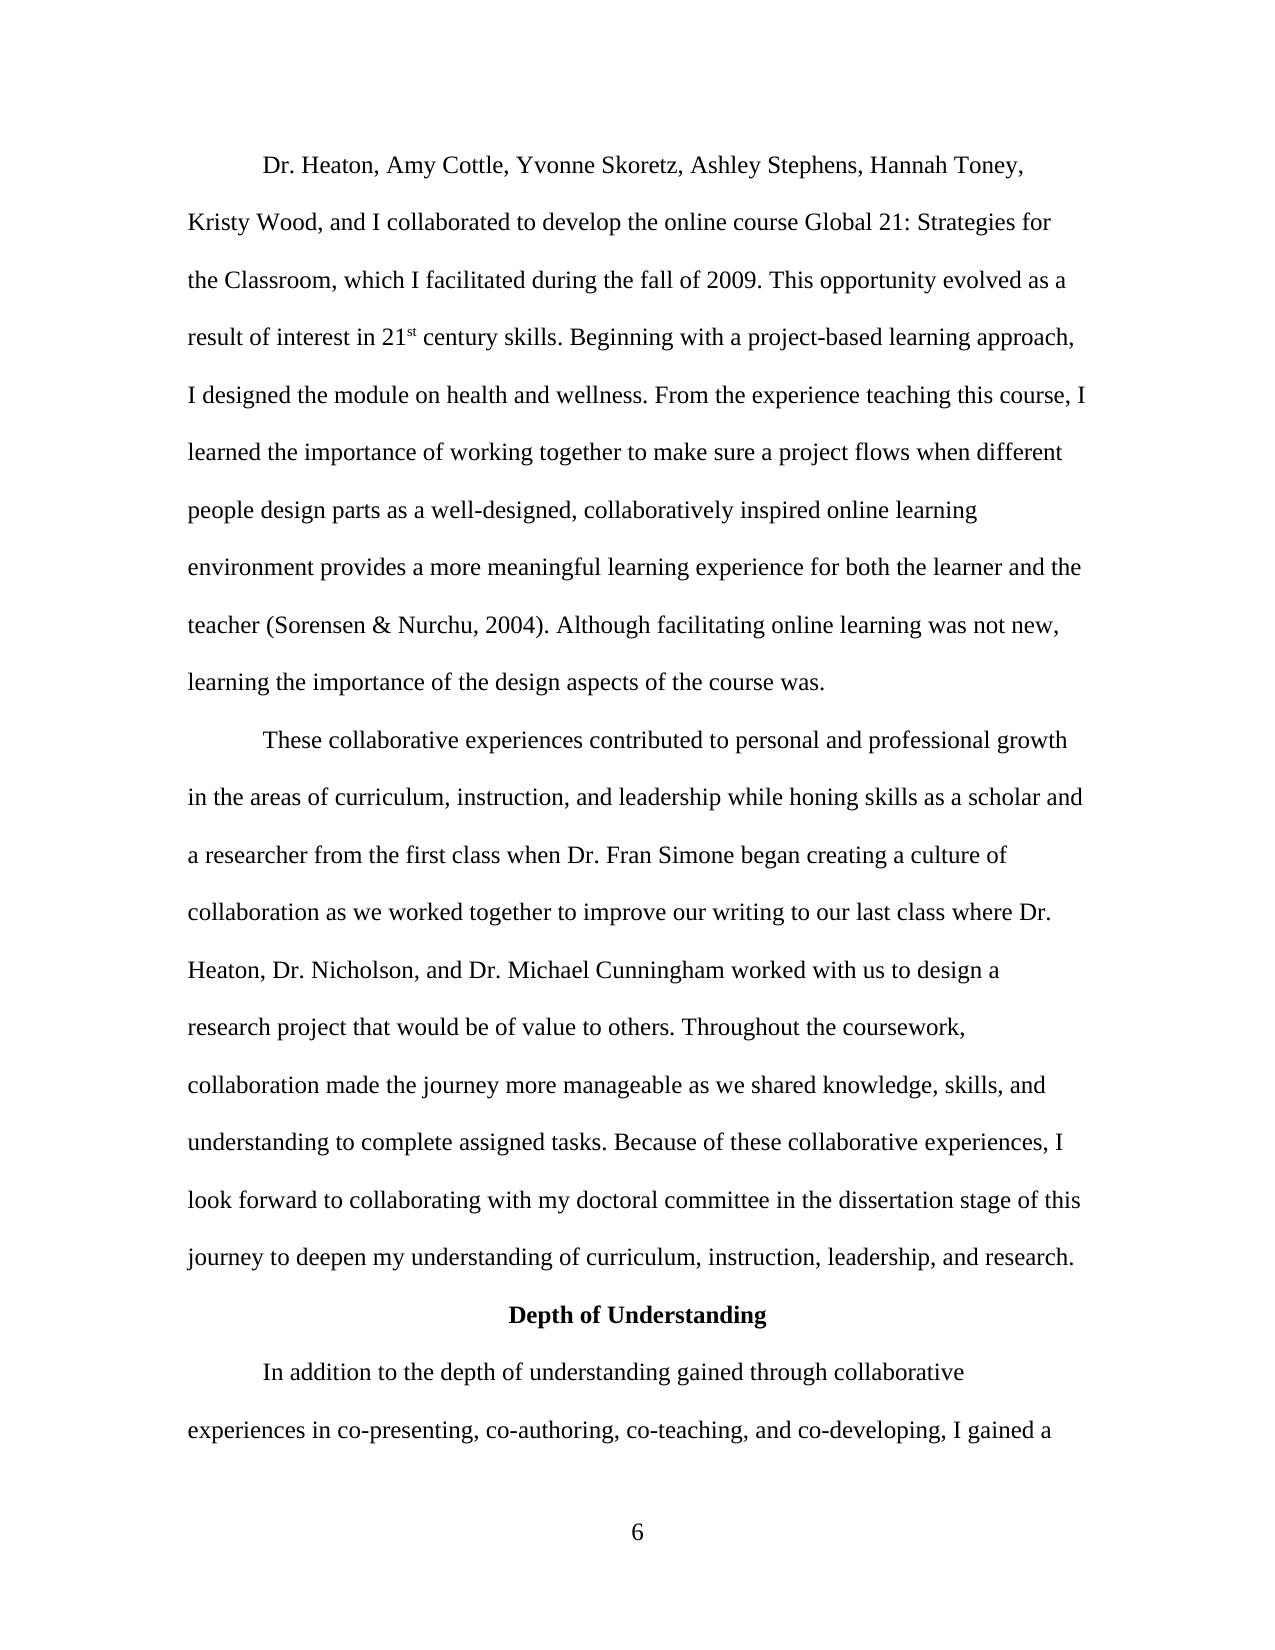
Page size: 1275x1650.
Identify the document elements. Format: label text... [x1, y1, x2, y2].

subtitle Depth of Understanding [187, 1300, 1087, 1329]
text These collaborative experiences contributed to personal and professional growth in the areas of curriculum, instruction, and leadership while honing skills as a scholar and a researcher from the first class when Dr. Fran Simone began creating a culture of collaboration as we worked together to improve our writing to our last class where Dr. Heaton, Dr. Nicholson, and Dr. Michael Cunningham worked with us to design a research project that would be of value to others. Throughout the coursework, collaboration made the journey more manageable as we shared knowledge, skills, and understanding to complete assigned tasks. Because of these collaborative experiences, I look forward to collaborating with my doctoral committee in the dissertation stage of this journey to deepen my understanding of curriculum, instruction, leadership, and research. [187, 725, 1087, 1271]
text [187, 1357, 1087, 1444]
text Dr. Heaton, Amy Cottle, Yvonne Skoretz, Ashley Stephens, Hannah Toney, Kristy Wood, and I collaborated to develop the online course Global 21: Strategies for the Classroom, which I facilitated during the fall of 2009. This opportunity evolved as a result of interest in 21st century skills. Beginning with a project-based learning approach, I designed the module on health and wellness. From the experience teaching this course, I learned the importance of working together to make sure a project flows when different people design parts as a well-designed, collaboratively inspired online learning environment provides a more meaningful learning experience for both the learner and the teacher (Sorensen & Nurchu, 2004). Although facilitating online learning was not new, learning the importance of the design aspects of the course was. [187, 150, 1087, 696]
